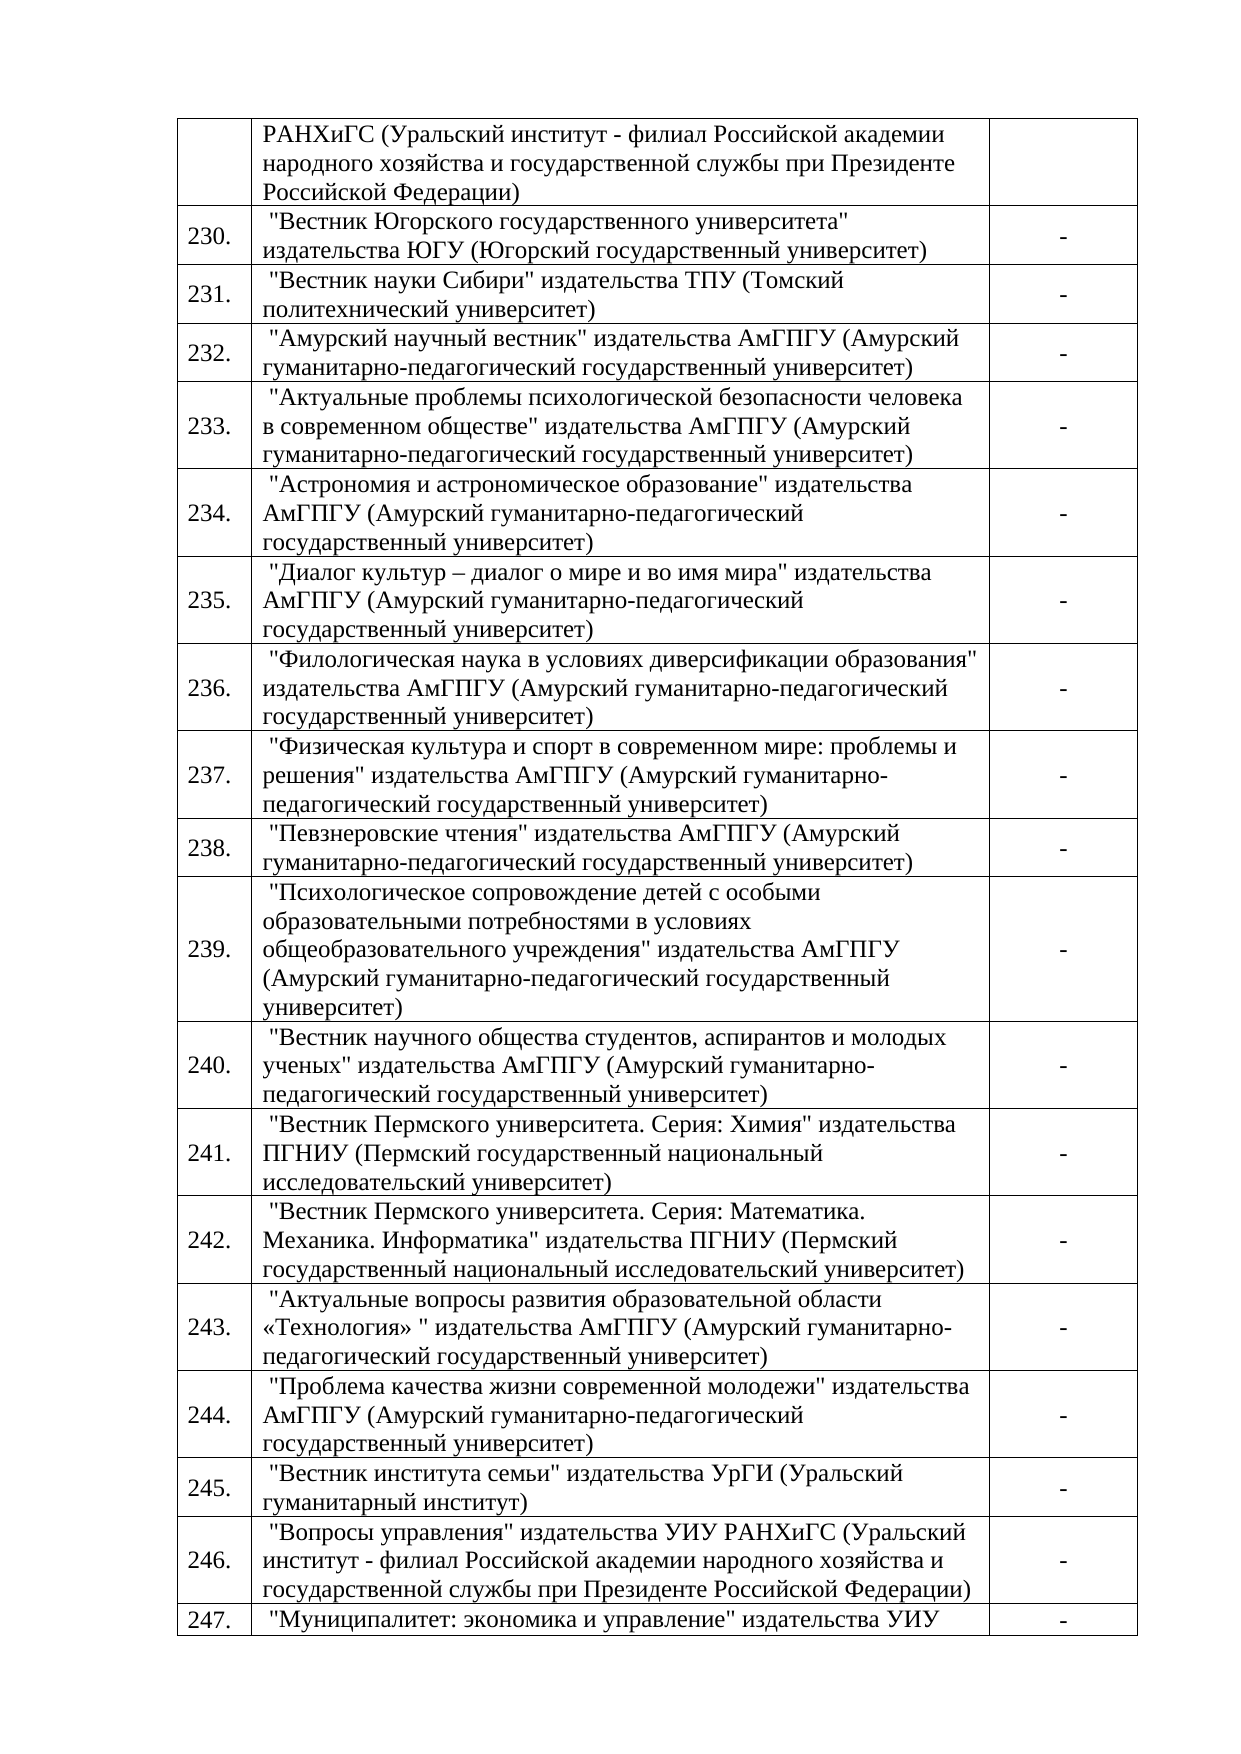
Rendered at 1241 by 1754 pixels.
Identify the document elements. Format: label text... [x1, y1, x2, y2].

table_cell [178, 1371, 251, 1457]
table_cell - [990, 731, 1137, 817]
table_cell "Диалог культур – диалог о мире и во имя мира" издательства АмГПГУ (Амурский гуманитарно-педагогический государственный университет) [252, 557, 989, 643]
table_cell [252, 119, 989, 205]
table_cell [178, 819, 251, 876]
table_cell "Вестник Пермского университета. Серия: Химия" издательства ПГНИУ (Пермский государственный национальный исследовательский университет) [252, 1109, 989, 1195]
table_cell [178, 265, 251, 322]
table_cell [178, 469, 251, 556]
table_cell - [990, 1517, 1137, 1603]
table_cell - [990, 1458, 1137, 1516]
table_cell - [990, 1371, 1137, 1457]
table_cell [178, 206, 251, 264]
table_cell - [990, 206, 1137, 264]
table_cell [178, 1604, 251, 1635]
table_cell - [990, 469, 1137, 556]
table_cell "Вестник Югорского государственного университета" издательства ЮГУ (Югорский государственный университет) [252, 206, 989, 264]
table_cell - [990, 1196, 1137, 1283]
table_cell - [990, 644, 1137, 730]
table_cell - [990, 324, 1137, 381]
table_cell [178, 382, 251, 468]
table_cell "Актуальные вопросы развития образовательной области «Технология» " издательства АмГПГУ (Амурский гуманитарно-педагогический государственный университет) [252, 1284, 989, 1370]
table_cell - [990, 557, 1137, 643]
table_cell [178, 1109, 251, 1195]
table_cell - [990, 1109, 1137, 1195]
table_cell - [990, 265, 1137, 322]
table_cell - [990, 382, 1137, 468]
table_cell - [990, 877, 1137, 1021]
table_cell "Астрономия и астрономическое образование" издательства АмГПГУ (Амурский гуманитарно-педагогический государственный университет) [252, 469, 989, 556]
table_cell - [990, 1604, 1137, 1635]
table_cell - [990, 1022, 1137, 1108]
table_cell "Проблема качества жизни современной молодежи" издательства АмГПГУ (Амурский гуманитарно-педагогический государственный университет) [252, 1371, 989, 1457]
table_cell [178, 1022, 251, 1108]
table_cell [178, 731, 251, 817]
table_cell - [990, 1284, 1137, 1370]
table_cell [178, 324, 251, 381]
table_cell [178, 1517, 251, 1603]
table_cell [178, 557, 251, 643]
table_cell [178, 119, 251, 205]
table_cell "Вестник науки Сибири" издательства ТПУ (Томский политехнический университет) [252, 265, 989, 322]
table_cell "Вестник института семьи" издательства УрГИ (Уральский гуманитарный институт) [252, 1458, 989, 1516]
table_cell [178, 644, 251, 730]
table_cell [252, 1604, 989, 1635]
table_cell [178, 1196, 251, 1283]
table_cell "Филологическая наука в условиях диверсификации образования" издательства АмГПГУ (Амурский гуманитарно-педагогический государственный университет) [252, 644, 989, 730]
table_cell "Вопросы управления" издательства УИУ РАНХиГС (Уральский институт - филиал Российской академии народного хозяйства и государственной службы при Президенте Российской Федерации) [252, 1517, 989, 1603]
table_cell [178, 1284, 251, 1370]
table_cell "Физическая культура и спорт в современном мире: проблемы и решения" издательства АмГПГУ (Амурский гуманитарно-педагогический государственный университет) [252, 731, 989, 817]
table_cell "Актуальные проблемы психологической безопасности человека в современном обществе" издательства АмГПГУ (Амурский гуманитарно-педагогический государственный университет) [252, 382, 989, 468]
table_cell "Вестник Пермского университета. Серия: Математика. Механика. Информатика" издательства ПГНИУ (Пермский государственный национальный исследовательский университет) [252, 1196, 989, 1283]
table_cell - [990, 119, 1137, 205]
table_cell [178, 877, 251, 1021]
table_cell "Вестник научного общества студентов, аспирантов и молодых ученых" издательства АмГПГУ (Амурский гуманитарно-педагогический государственный университет) [252, 1022, 989, 1108]
table_cell [178, 1458, 251, 1516]
table_cell "Певзнеровские чтения" издательства АмГПГУ (Амурский гуманитарно-педагогический государственный университет) [252, 819, 989, 876]
table_cell - [990, 819, 1137, 876]
table_cell "Амурский научный вестник" издательства АмГПГУ (Амурский гуманитарно-педагогический государственный университет) [252, 324, 989, 381]
table_cell "Психологическое сопровождение детей с особыми образовательными потребностями в условиях общеобразовательного учреждения" издательства АмГПГУ (Амурский гуманитарно-педагогический государственный университет) [252, 877, 989, 1021]
